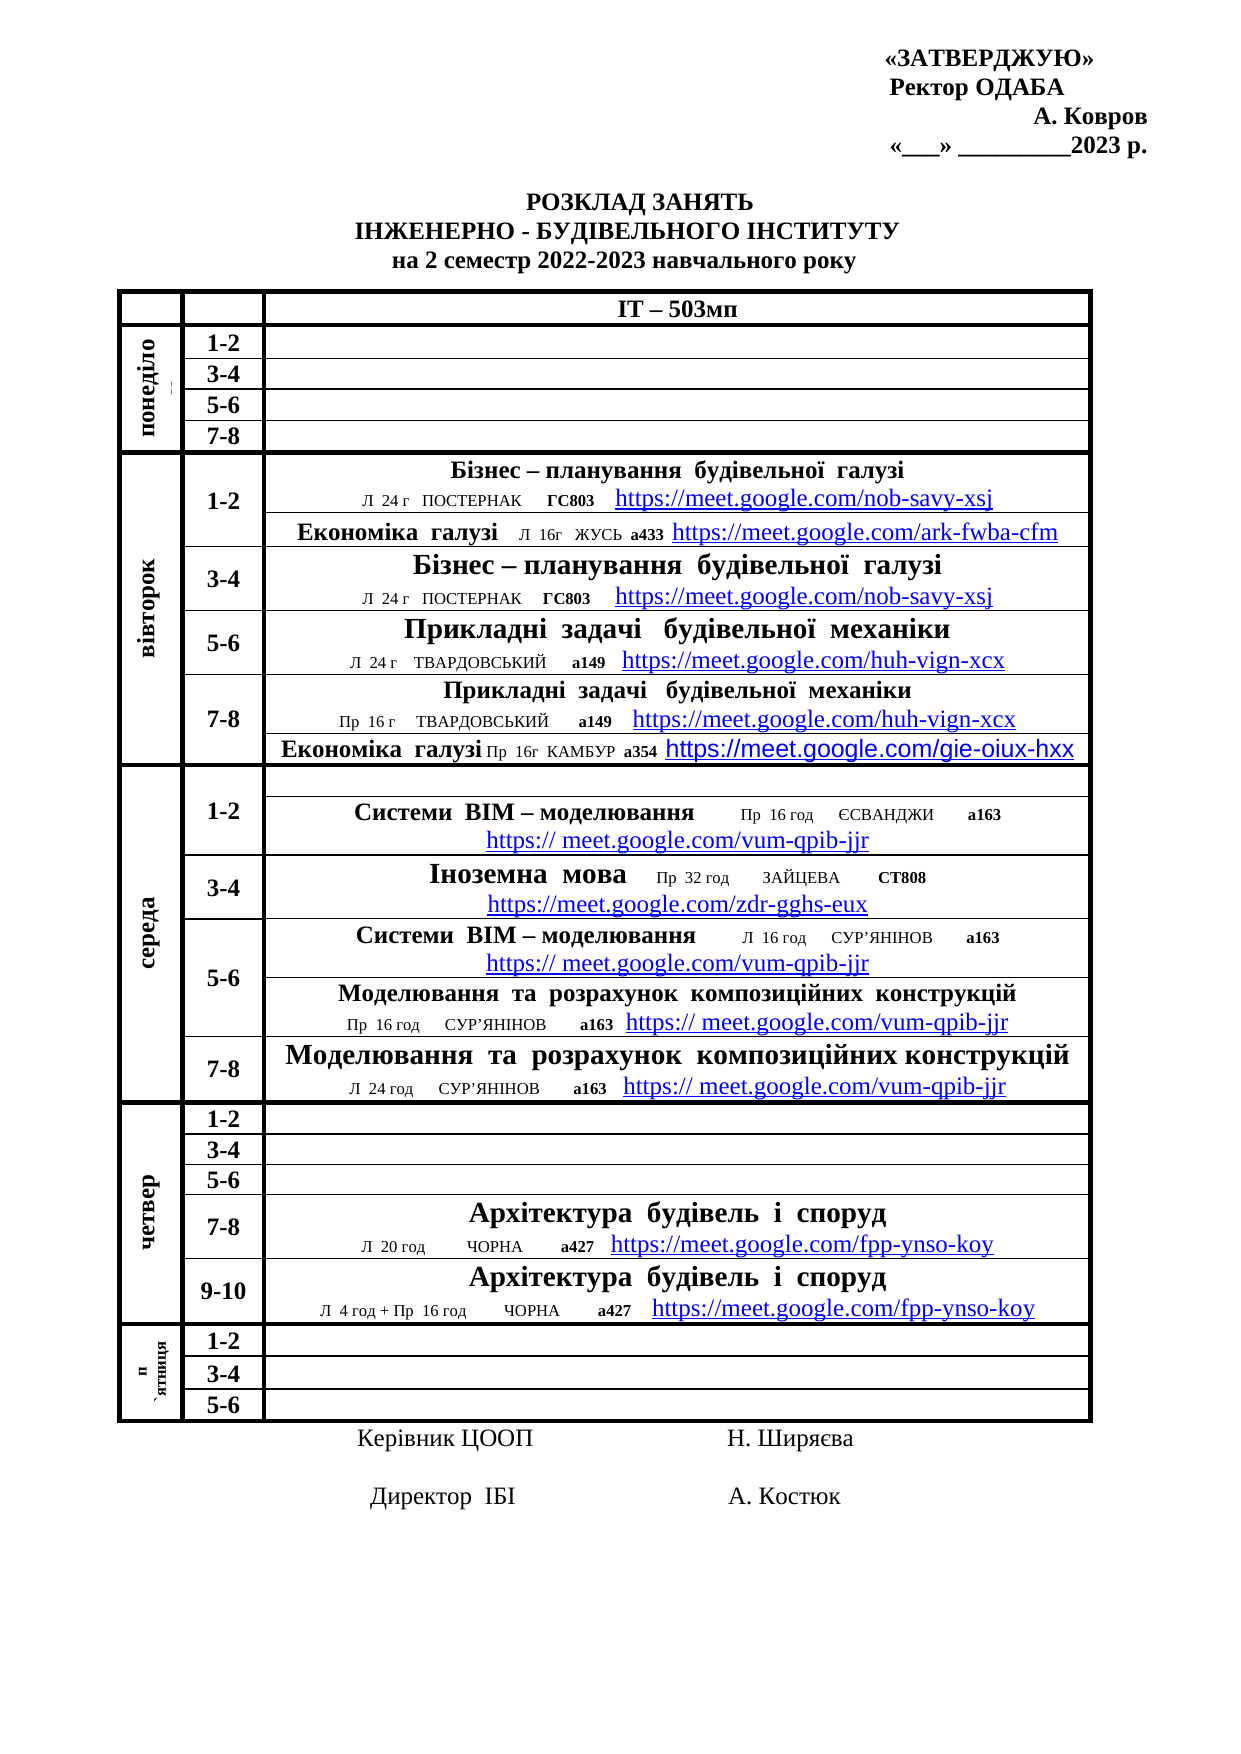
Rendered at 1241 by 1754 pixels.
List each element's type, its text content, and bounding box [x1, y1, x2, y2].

table_cell 7-8 [185, 1037, 262, 1100]
text «ЗАТВЕРДЖУЮ» [827, 43, 1152, 72]
text РОЗКЛАД ЗАНЯТЬ [59, 187, 1152, 216]
table_cell [266, 359, 1088, 388]
table_cell Економіка галузі Пр 16г КАМБУР а354 https://meet.google.com/gie-oiux-hxx [266, 734, 1088, 762]
table_cell [266, 767, 1088, 796]
table_cell Прикладні задачі будівельної механіки Л 24 г ТВАРДОВСЬКИЙ а149 https://meet.google.com/huh-vign-xcx [266, 611, 1088, 673]
table_cell 5-6 [185, 1390, 262, 1419]
table_header ІТ – 503мп [266, 294, 1088, 323]
table_cell 3-4 [185, 856, 262, 918]
table_cell четвер [122, 1105, 180, 1321]
table_cell Моделювання та розрахунок композиційних конструкцій Л 24 год СУР’ЯНІНОВ а163 https:// meet.google.com/vum-qpib-jjr [266, 1037, 1088, 1100]
table_cell 1-2 [185, 767, 262, 854]
table_cell п`ятниця [122, 1326, 180, 1419]
table_cell [266, 1165, 1088, 1194]
table_cell 5-6 [185, 1165, 262, 1194]
table_cell [266, 421, 1088, 450]
table_cell [266, 327, 1088, 358]
table_header [122, 294, 180, 323]
text Керівник ЦООП Н. Ширяєва [59, 1021, 1152, 1452]
table_cell 9-10 [185, 1259, 262, 1321]
table_cell Системи ВІМ – моделювання Л 16 год СУР’ЯНІНОВ а163 https:// meet.google.com/vum-qpib-jjr [266, 919, 1088, 977]
table_cell [266, 390, 1088, 420]
table_cell 5-6 [185, 611, 262, 673]
table_cell [266, 1357, 1088, 1388]
text А. Ковров [827, 101, 1152, 130]
table_cell Архітектура будівель і споруд Л 20 год ЧОРНА а427 https://meet.google.com/fpp-ynso-koy [266, 1195, 1088, 1258]
text Ректор ОДАБА [827, 72, 1152, 101]
table_cell 1-2 [185, 327, 262, 358]
table_cell понеділок [122, 327, 180, 450]
text ІНЖЕНЕРНО - БУДІВЕЛЬНОГО ІНСТИТУТУ [59, 216, 1152, 245]
text «___» _________2023 р. [827, 130, 1152, 158]
table_cell Системи ВІМ – моделювання Пр 16 год ЄСВАНДЖИ а163 https:// meet.google.com/vum-qpib-jjr [266, 797, 1088, 854]
table_cell 3-4 [185, 1135, 262, 1163]
table_cell вівторок [122, 455, 180, 762]
table_cell 7-8 [185, 675, 262, 762]
text Директор ІБІ А. Костюк [59, 1481, 1152, 1509]
table_header [185, 294, 262, 323]
table_cell [266, 1135, 1088, 1163]
table_cell Бізнес – планування будівельної галузі Л 24 г ПОСТЕРНАК ГС803 https://meet.google.com/nob-savy-xsj [266, 455, 1088, 512]
text на 2 семестр 2022-2023 навчального року [59, 245, 1152, 273]
table_cell 1-2 [185, 1326, 262, 1355]
table_cell 3-4 [185, 547, 262, 609]
table_cell 5-6 [185, 390, 262, 420]
table_cell 7-8 [185, 421, 262, 450]
table_cell [266, 1390, 1088, 1419]
table_cell Бізнес – планування будівельної галузі Л 24 г ПОСТЕРНАК ГС803 https://meet.google.com/nob-savy-xsj [266, 547, 1088, 609]
table_cell Іноземна мова Пр 32 год ЗАЙЦЕВА СТ808 https://meet.google.com/zdr-gghs-eux [266, 856, 1088, 918]
table_cell Економіка галузі Л 16г ЖУСЬ а433 https://meet.google.com/ark-fwba-cfm [266, 513, 1088, 546]
table_cell [266, 1326, 1088, 1355]
table_cell Прикладні задачі будівельної механіки Пр 16 г ТВАРДОВСЬКИЙ а149 https://meet.google.com/huh-vign-xcx [266, 675, 1088, 732]
table_cell 1-2 [185, 455, 262, 546]
table_cell 1-2 [185, 1105, 262, 1133]
table_cell [266, 1105, 1088, 1133]
table_cell 7-8 [185, 1195, 262, 1258]
table_cell середа [122, 767, 180, 1100]
table_cell Моделювання та розрахунок композиційних конструкцій Пр 16 год СУР’ЯНІНОВ а163 https:// meet.google.com/vum-qpib-jjr [266, 978, 1088, 1036]
table_cell 3-4 [185, 1357, 262, 1388]
table_cell Архітектура будівель і споруд Л 4 год + Пр 16 год ЧОРНА а427 https://meet.google.com/fpp-ynso-koy [266, 1259, 1088, 1321]
table_cell 3-4 [185, 359, 262, 388]
table_cell 5-6 [185, 920, 262, 1036]
